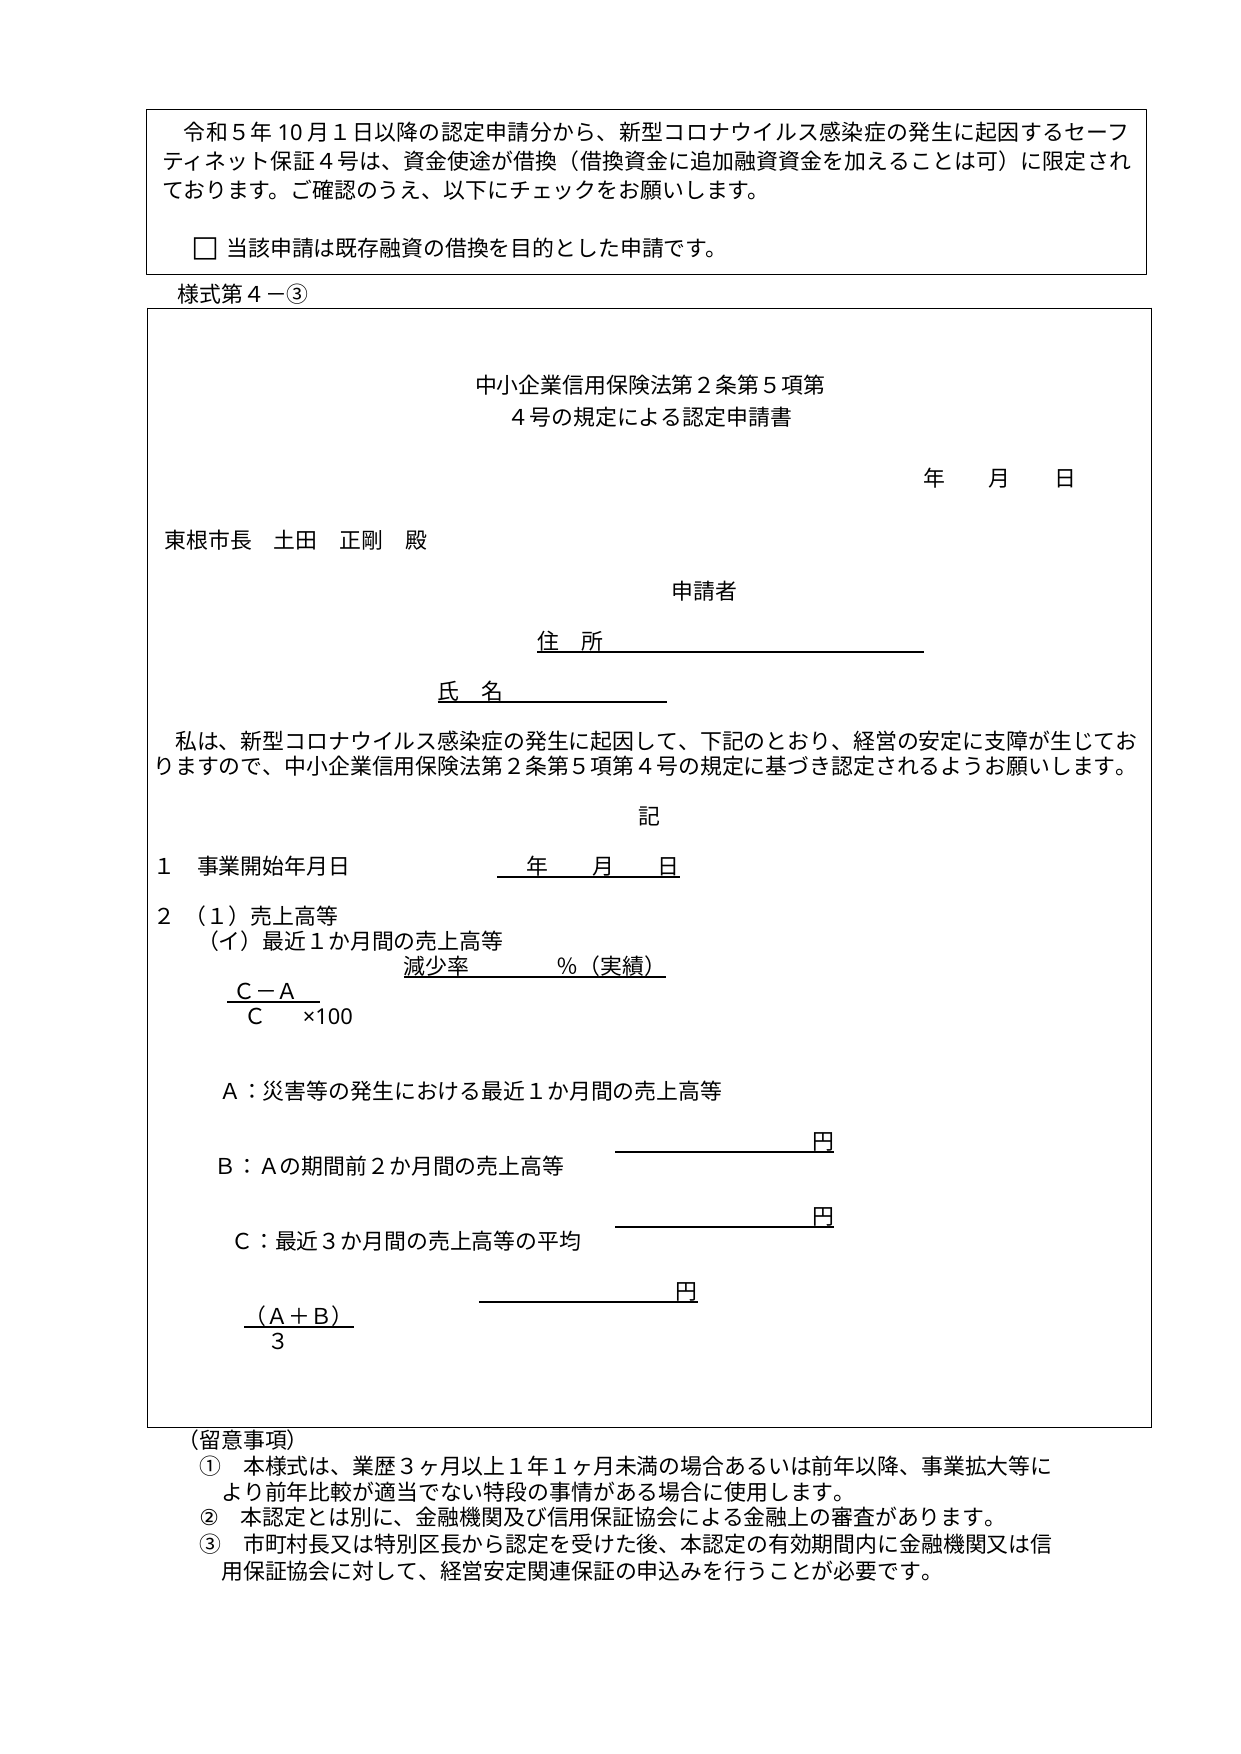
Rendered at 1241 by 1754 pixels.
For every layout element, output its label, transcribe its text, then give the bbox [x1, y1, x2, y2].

text ② 本認定とは別に、金融機関及び信用保証協会による金融上の審査があります。 [177, 1505, 1063, 1531]
text 様式第４－③ [177, 281, 1063, 308]
table_header 中小企業信用保険法第２条第５項第 ４号の規定による認定申請書 年 月 日 東根市長 土田 正剛 殿 申請者 住 所 氏 名 私は、新型コロナウイルス感染症の発生に起因して、下記のとおり、経営の安定に支障が生じておりますので、中小企業信用保険法第２条第５項第４号の規定に基づき認定されるようお願いします。 記 １ 事業開始年月日 年 月 日 ２ （１）売上高等 （イ）最近１か月間の売上高等 減少率 ％（実績） Ｃ－Ａ Ｃ ×100 Ａ：災害等の発生における最近１か月間の売上高等 円 Ｂ：Ａの期間前２か月間の売上高等 円 Ｃ：最近３か月間の売上高等の平均 円 （Ａ＋Ｂ） ３ [148, 309, 1151, 1427]
text ③ 市町村長又は特別区長から認定を受けた後、本認定の有効期間内に金融機関又は信用保証協会に対して、経営安定関連保証の申込みを行うことが必要です。 [177, 1531, 1063, 1585]
text （留意事項） [177, 1428, 1063, 1454]
text ① 本様式は、業歴３ヶ月以上１年１ヶ月未満の場合あるいは前年以降、事業拡大等により前年比較が適当でない特段の事情がある場合に使用します。 [177, 1454, 1063, 1505]
